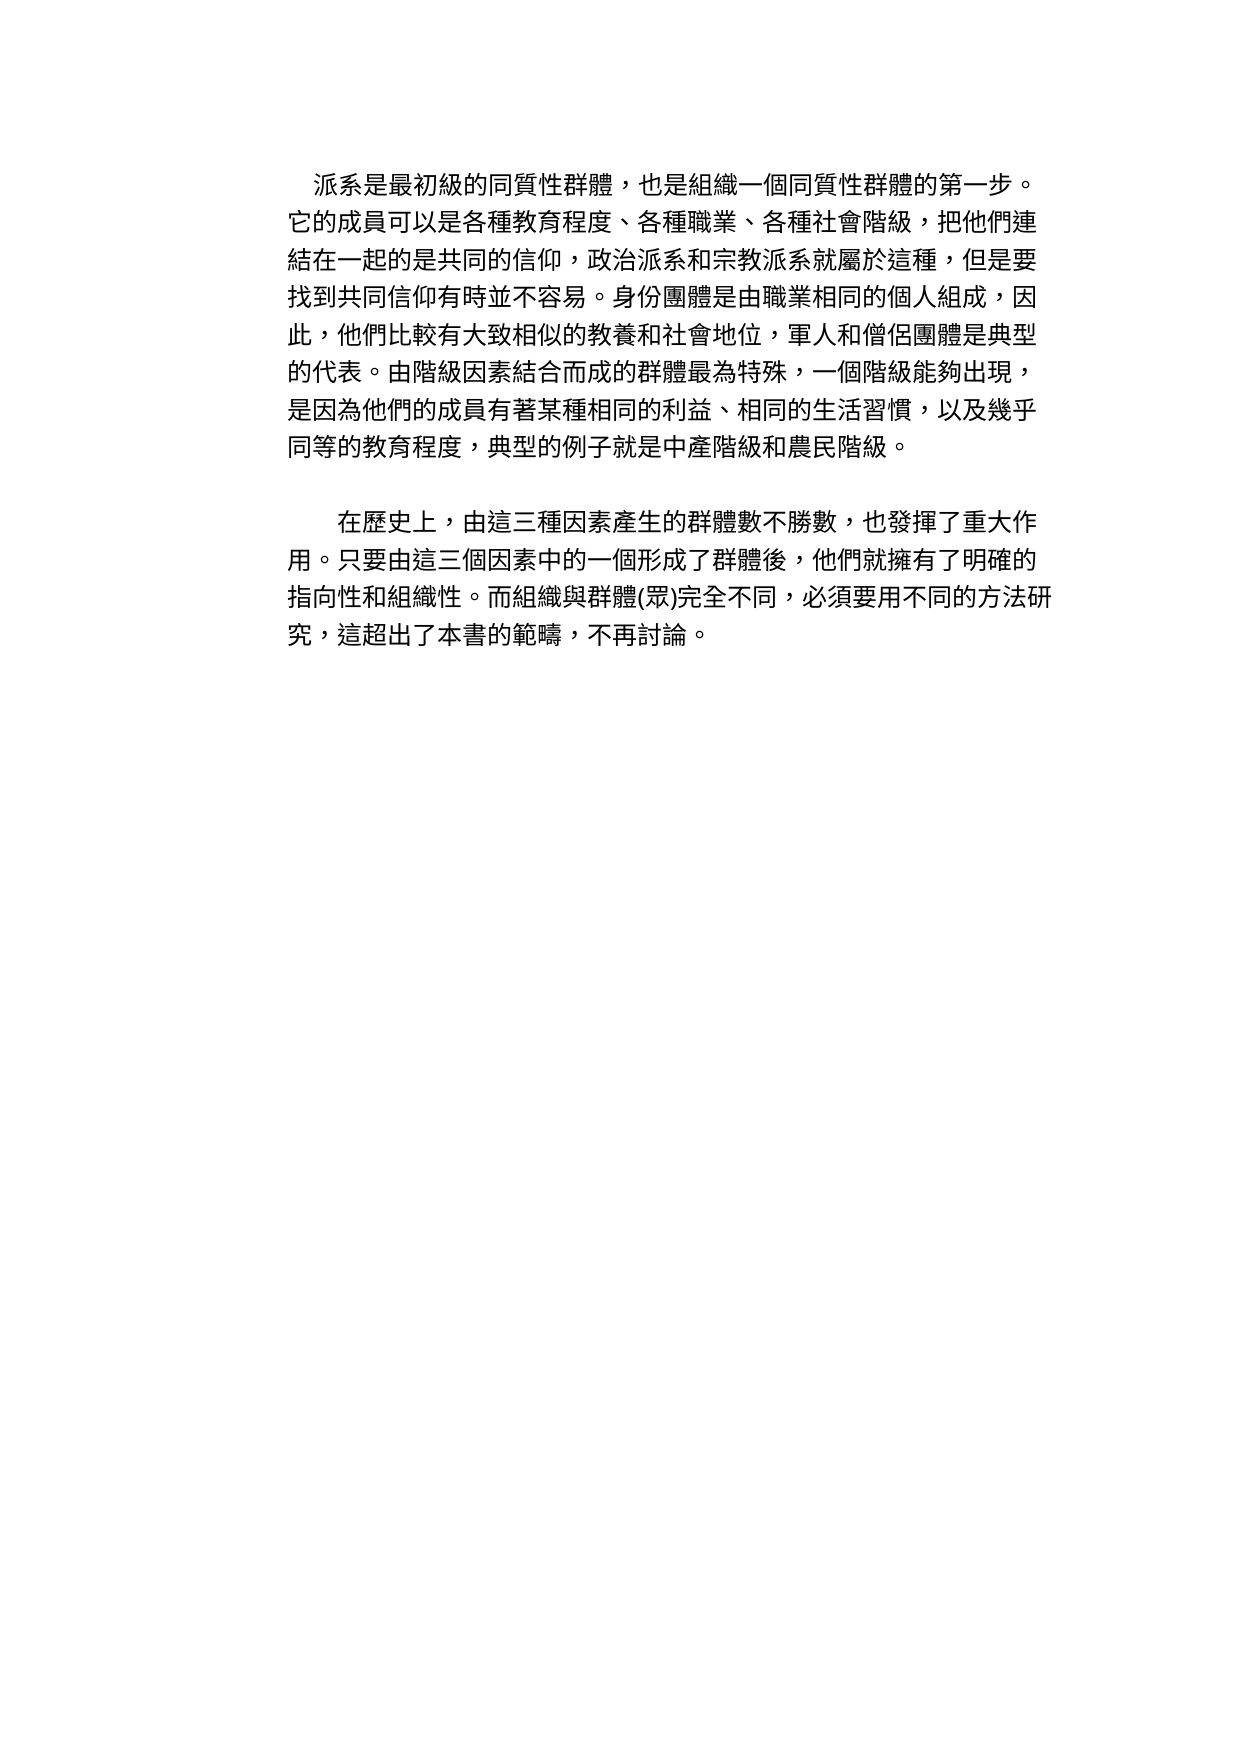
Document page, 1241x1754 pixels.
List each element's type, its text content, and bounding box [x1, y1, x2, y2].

list 在歷史上，由這三種因素產生的群體數不勝數，也發揮了重大作用。只要由這三個因素中的一個形成了群體後，他們就擁有了明確的指向性和組織性。而組織與群體(眾)完全不同，必須要用不同的方法研究，這超出了本書的範疇，不再討論。 [287, 502, 1053, 652]
list 派系是最初級的同質性群體，也是組織一個同質性群體的第一步。它的成員可以是各種教育程度、各種職業、各種社會階級，把他們連結在一起的是共同的信仰，政治派系和宗教派系就屬於這種，但是要找到共同信仰有時並不容易。身份團體是由職業相同的個人組成，因此，他們比較有大致相似的教養和社會地位，軍人和僧侶團體是典型的代表。由階級因素結合而成的群體最為特殊，一個階級能夠出現，是因為他們的成員有著某種相同的利益、相同的生活習慣，以及幾乎同等的教育程度，典型的例子就是中產階級和農民階級。 [287, 164, 1053, 464]
